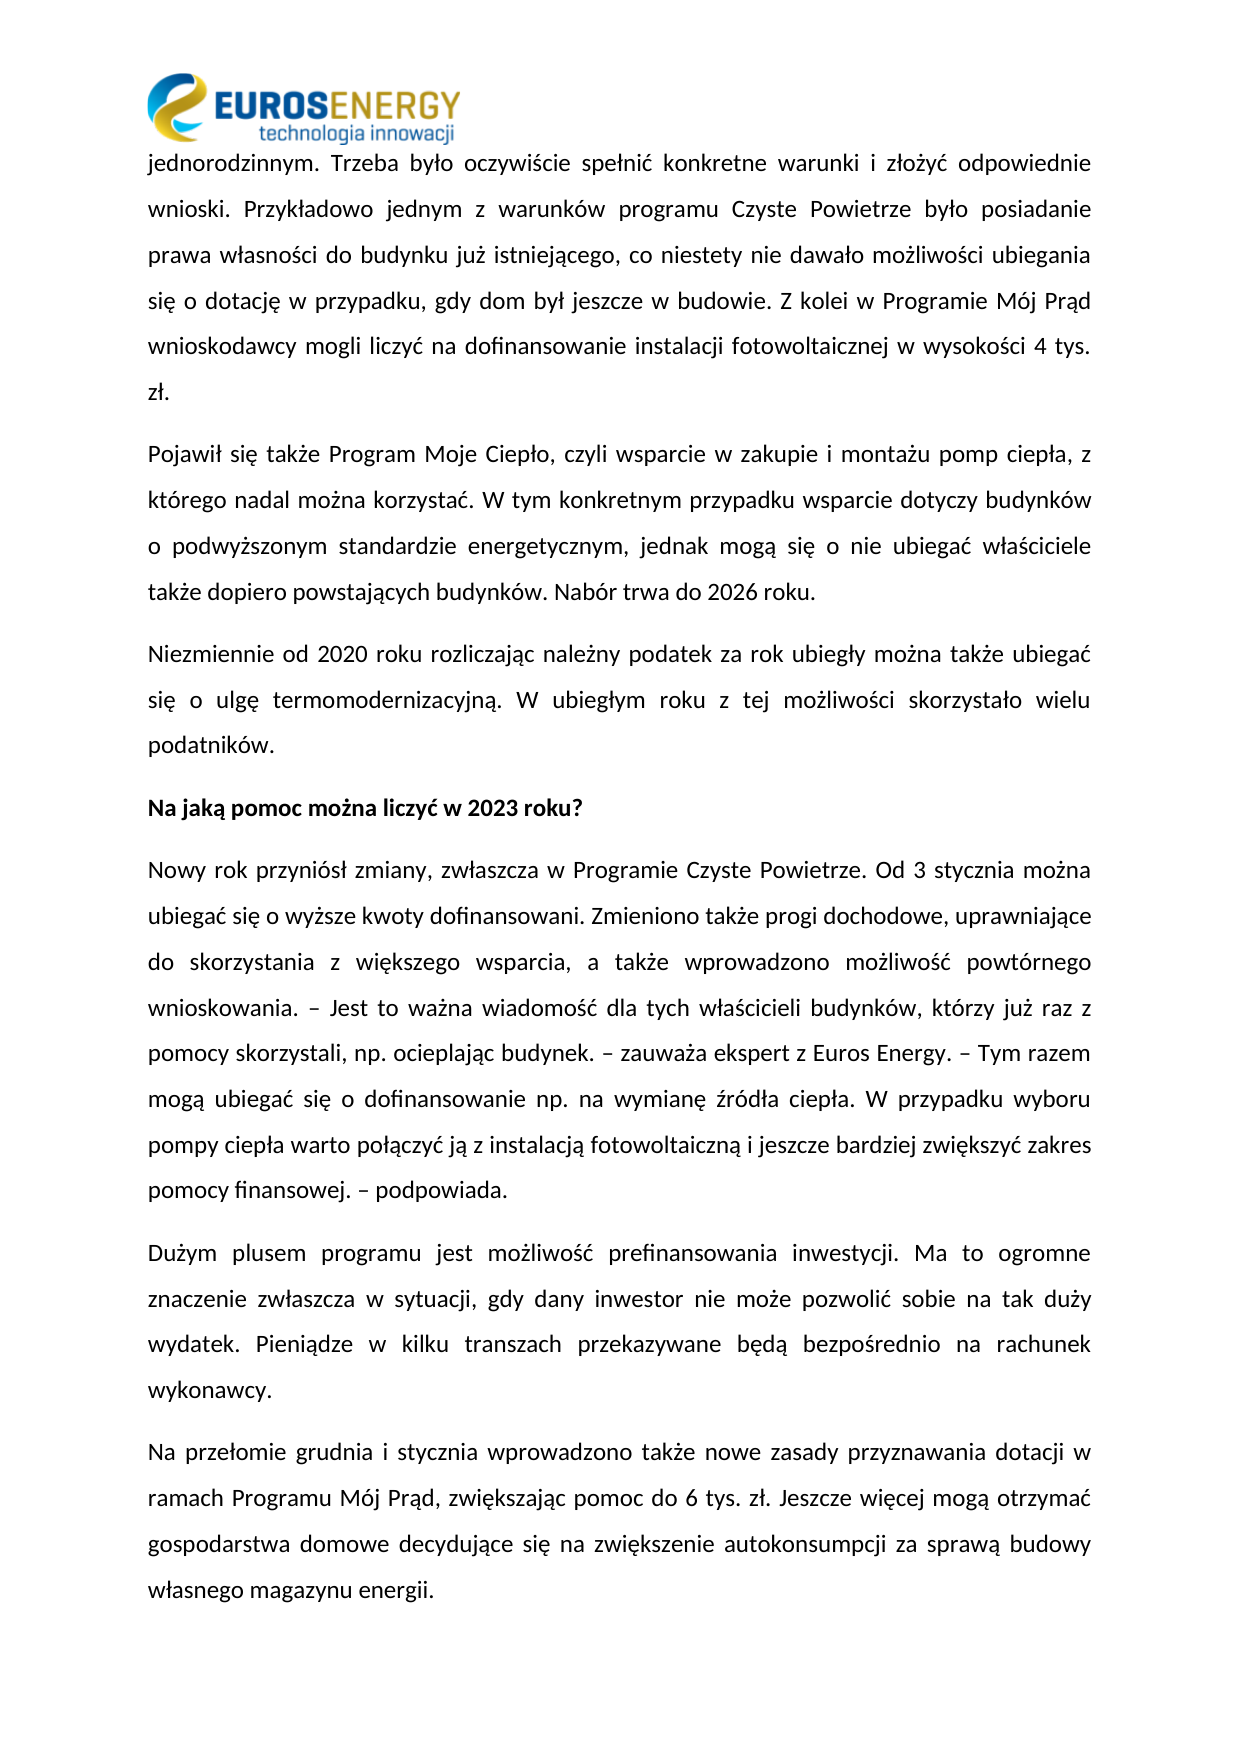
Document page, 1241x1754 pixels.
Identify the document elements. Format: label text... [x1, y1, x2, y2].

text Dużym plusem programu jest możliwość prefinansowania inwestycji. Ma to ogromne znaczenie zwłaszcza w sytuacji, gdy dany inwestor nie może pozwolić sobie na tak duży wydatek. Pieniądze w kilku transzach przekazywane będą bezpośrednio na rachunek wykonawcy. [148, 1237, 1093, 1405]
text Na przełomie grudnia i stycznia wprowadzono także nowe zasady przyznawania dotacji w ramach Programu Mój Prąd, zwiększając pomoc do 6 tys. zł. Jeszcze więcej mogą otrzymać gospodarstwa domowe decydujące się na zwiększenie autokonsumpcji za sprawą budowy własnego magazynu energii. [148, 1437, 1093, 1604]
text Nowy rok przyniósł zmiany, zwłaszcza w Programie Czyste Powietrze. Od 3 stycznia można ubiegać się o wyższe kwoty dofinansowani. Zmieniono także progi dochodowe, uprawniające do skorzystania z większego wsparcia, a także wprowadzono możliwość powtórnego wnioskowania. – Jest to ważna wiadomość dla tych właścicieli budynków, którzy już raz z pomocy skorzystali, np. ocieplając budynek. – zauważa ekspert z Euros Energy. – Tym razem mogą ubiegać się o dofinansowanie np. na wymianę źródła ciepła. W przypadku wyboru pompy ciepła warto połączyć ją z instalacją fotowoltaiczną i jeszcze bardziej zwiększyć zakres pomocy finansowej. – podpowiada. [148, 854, 1093, 1205]
picture [147, 73, 461, 145]
text Niezmiennie od 2020 roku rozliczając należny podatek za rok ubiegły można także ubiegać się o ulgę termomodernizacyjną. W ubiegłym roku z tej możliwości skorzystało wielu podatników. [148, 638, 1093, 760]
text Pojawił się także Program Moje Ciepło, czyli wsparcie w zakupie i montażu pomp ciepła, z którego nadal można korzystać. W tym konkretnym przypadku wsparcie dotyczy budynków o podwyższonym standardzie energetycznym, jednak mogą się o nie ubiegać właściciele także dopiero powstających budynków. Nabór trwa do 2026 roku. [148, 439, 1093, 606]
text Na jaką pomoc można liczyć w 2023 roku? [148, 792, 1093, 823]
